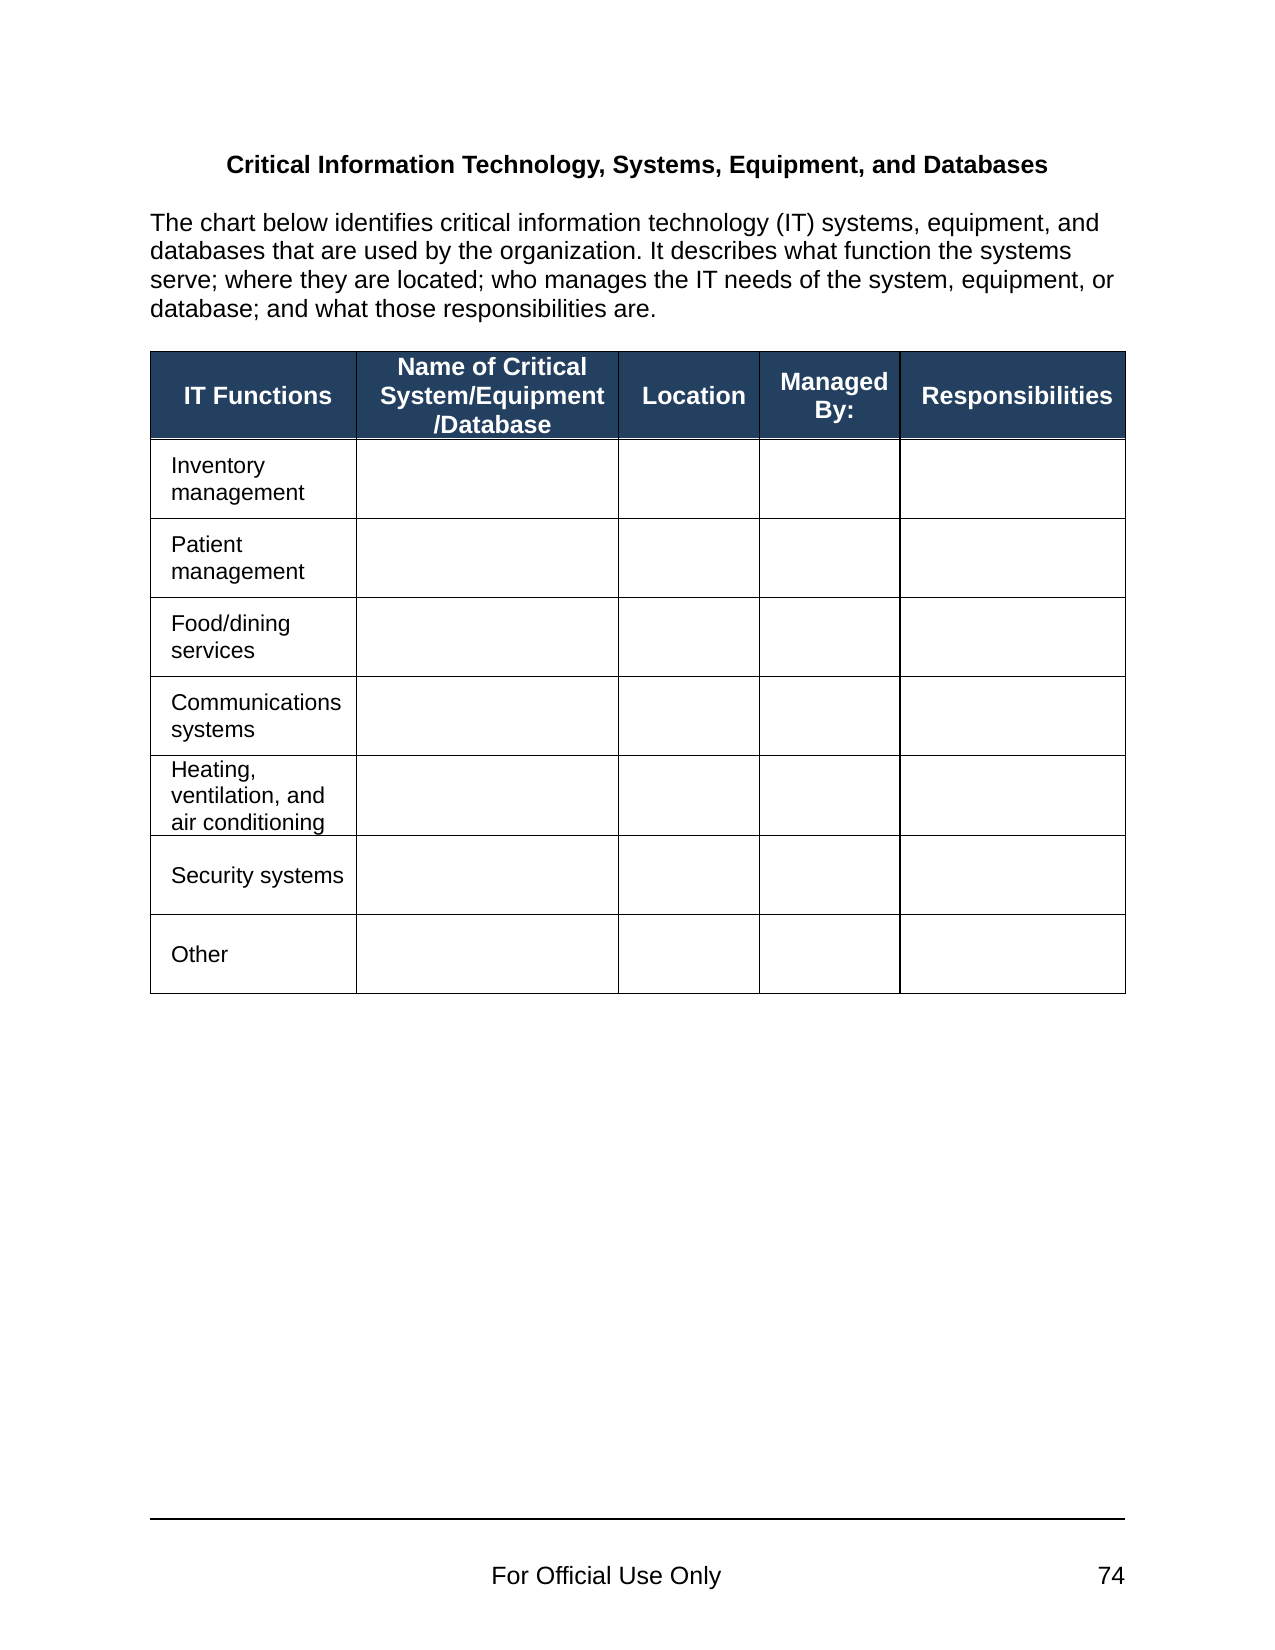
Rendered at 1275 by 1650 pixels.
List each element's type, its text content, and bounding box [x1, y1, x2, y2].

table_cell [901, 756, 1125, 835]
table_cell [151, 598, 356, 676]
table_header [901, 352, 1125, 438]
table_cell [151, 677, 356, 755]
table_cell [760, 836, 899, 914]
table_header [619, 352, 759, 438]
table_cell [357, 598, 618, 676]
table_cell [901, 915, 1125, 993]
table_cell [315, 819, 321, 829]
text Critical Information Technology, Systems, Equipment, and Databases [150, 150, 1125, 179]
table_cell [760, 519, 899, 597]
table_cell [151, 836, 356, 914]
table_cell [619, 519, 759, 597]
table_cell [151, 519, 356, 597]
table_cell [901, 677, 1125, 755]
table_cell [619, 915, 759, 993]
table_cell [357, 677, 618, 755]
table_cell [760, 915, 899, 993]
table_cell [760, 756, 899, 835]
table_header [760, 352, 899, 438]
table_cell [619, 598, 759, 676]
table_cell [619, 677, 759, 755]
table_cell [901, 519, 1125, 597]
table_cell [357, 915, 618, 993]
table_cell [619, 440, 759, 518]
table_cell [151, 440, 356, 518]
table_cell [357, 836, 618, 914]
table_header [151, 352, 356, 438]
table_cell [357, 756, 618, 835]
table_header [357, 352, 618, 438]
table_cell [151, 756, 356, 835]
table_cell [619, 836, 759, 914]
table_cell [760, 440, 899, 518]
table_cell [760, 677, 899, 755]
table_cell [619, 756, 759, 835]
text The chart below identifies critical information technology (IT) systems, equipment, and databases that are used by the organization. It describes what function the systems serve; where they are located; who manages the IT needs of the system, equipment, or database; and what those responsibilities are. [150, 207, 1125, 322]
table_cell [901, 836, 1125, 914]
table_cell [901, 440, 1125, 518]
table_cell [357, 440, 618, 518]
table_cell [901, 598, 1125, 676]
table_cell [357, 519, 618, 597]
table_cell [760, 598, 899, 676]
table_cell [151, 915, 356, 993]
